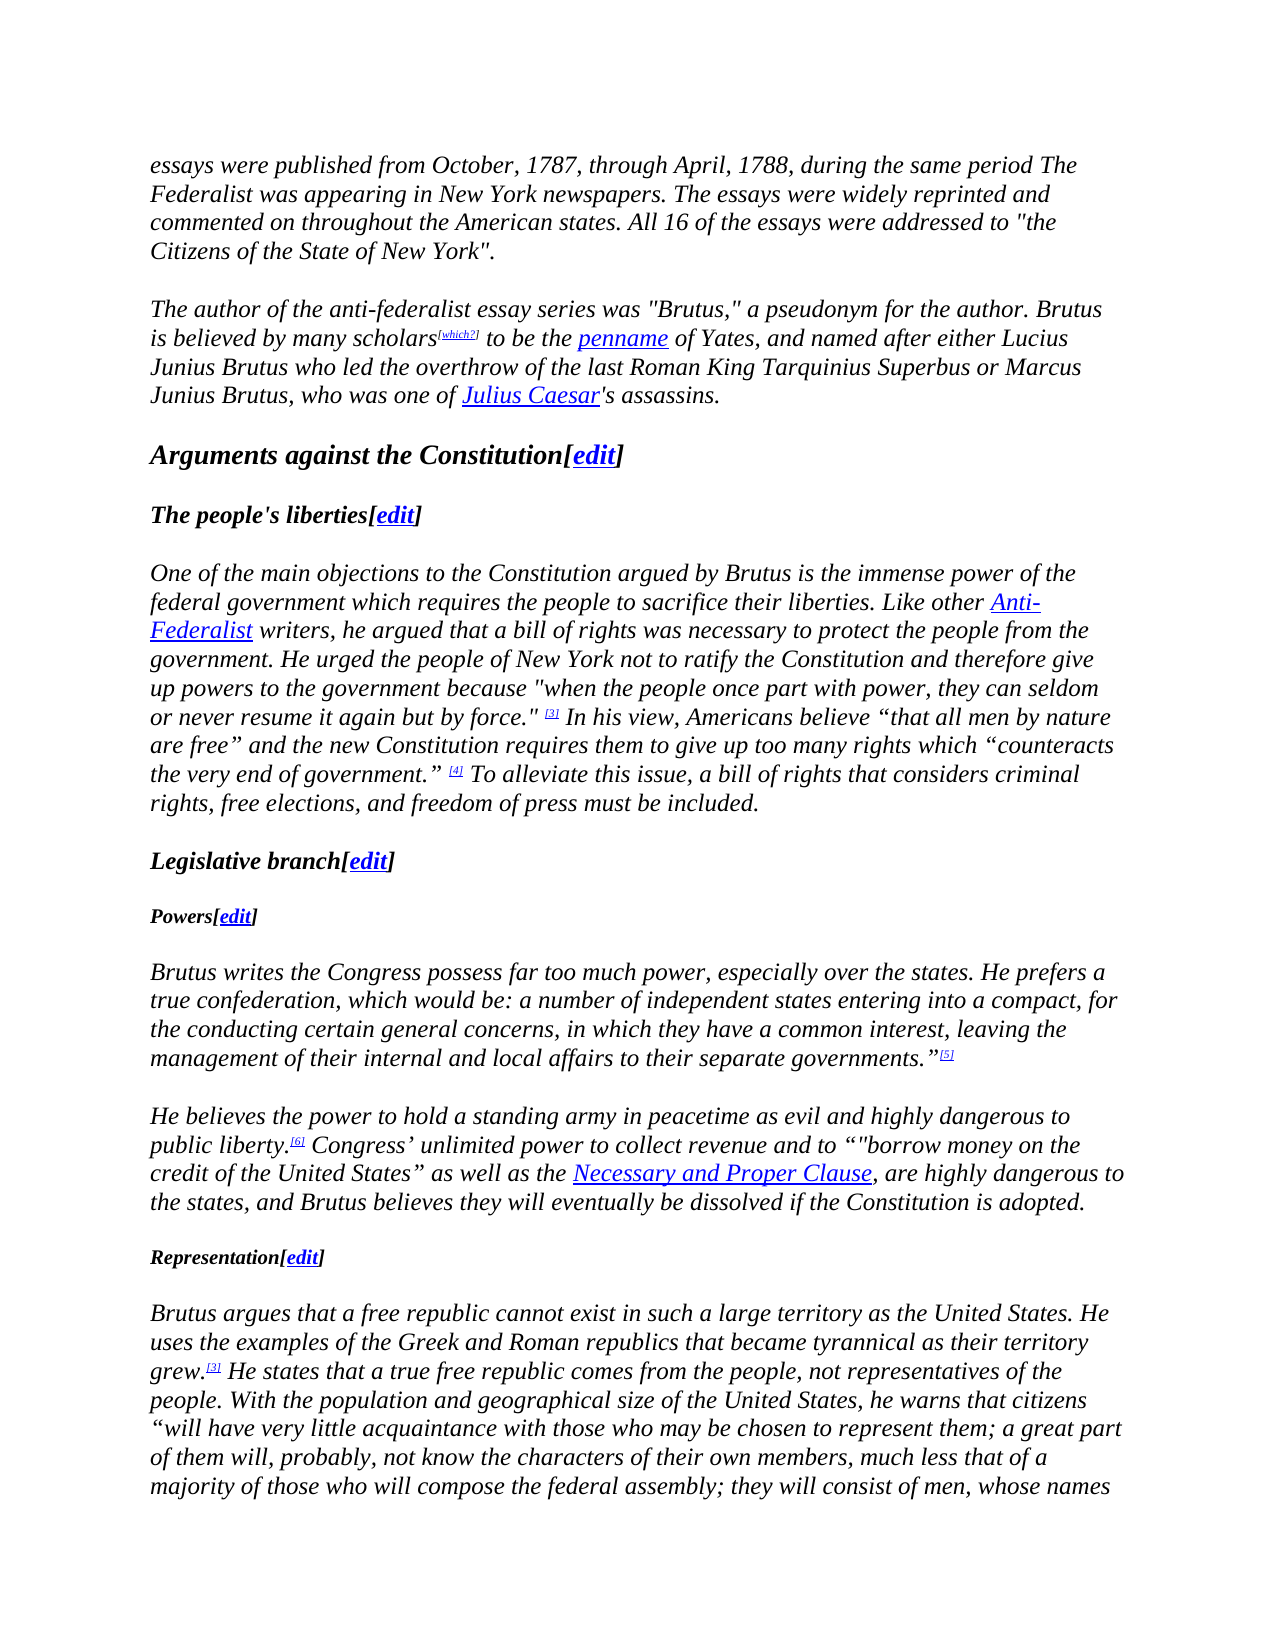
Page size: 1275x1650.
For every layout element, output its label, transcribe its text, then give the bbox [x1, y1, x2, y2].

text Arguments against the Constitution[edit] [150, 438, 1125, 471]
text Representation[edit] [150, 1245, 1125, 1269]
text The author of the anti-federalist essay series was "Brutus," a pseudonym for the author. Brutus is believed by many scholars[which?] to be the penname of Yates, and named after either Lucius Junius Brutus who led the overthrow of the last Roman King Tarquinius Superbus or Marcus Junius Brutus, who was one of Julius Caesar's assassins. [150, 294, 1125, 409]
text Brutus writes the Congress possess far too much power, especially over the states. He prefers a true confederation, which would be: a number of independent states entering into a compact, for the conducting certain general concerns, in which they have a common interest, leaving the management of their internal and local affairs to their separate governments.”[5] [150, 957, 1125, 1072]
text He believes the power to hold a standing army in peacetime as evil and highly dangerous to public liberty.[6] Congress’ unlimited power to collect revenue and to “"borrow money on the credit of the United States” as well as the Necessary and Proper Clause, are highly dangerous to the states, and Brutus believes they will eventually be dissolved if the Constitution is adopted. [150, 1101, 1125, 1216]
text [150, 1298, 1125, 1500]
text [150, 150, 1125, 265]
text Legislative branch[edit] [150, 846, 1125, 874]
text One of the main objections to the Constitution argued by Brutus is the immense power of the federal government which requires the people to sacrifice their liberties. Like other Anti-Federalist writers, he argued that a bill of rights was necessary to protect the people from the government. He urged the people of New York not to ratify the Constitution and therefore give up powers to the government because "when the people once part with power, they can seldom or never resume it again but by force." [3] In his view, Americans believe “that all men by nature are free” and the new Constitution requires them to give up too many rights which “counteracts the very end of government.” [4] To alleviate this issue, a bill of rights that considers criminal rights, free elections, and freedom of press must be included. [150, 558, 1125, 817]
text Powers[edit] [150, 904, 1125, 928]
text The people's liberties[edit] [150, 500, 1125, 529]
